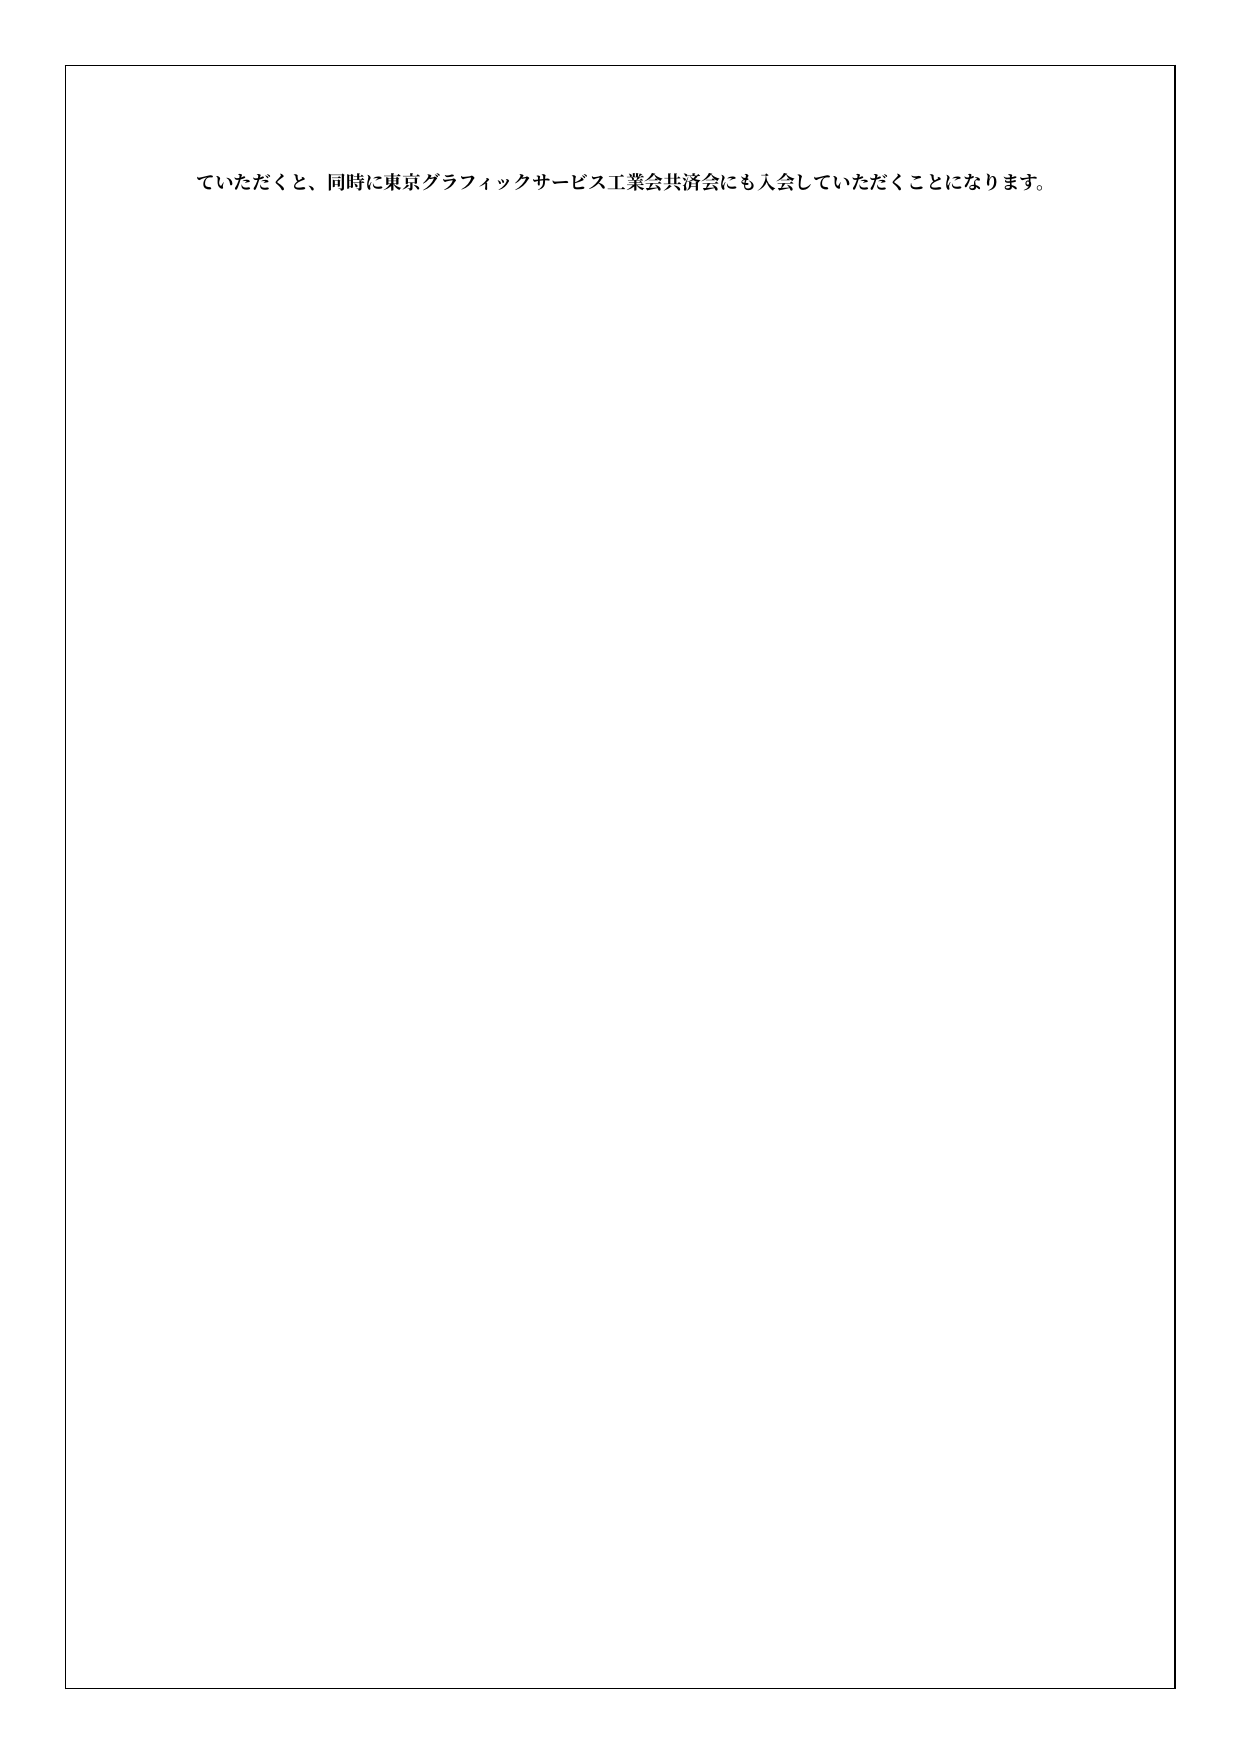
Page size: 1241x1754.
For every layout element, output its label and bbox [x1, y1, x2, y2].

text [177, 164, 1063, 198]
